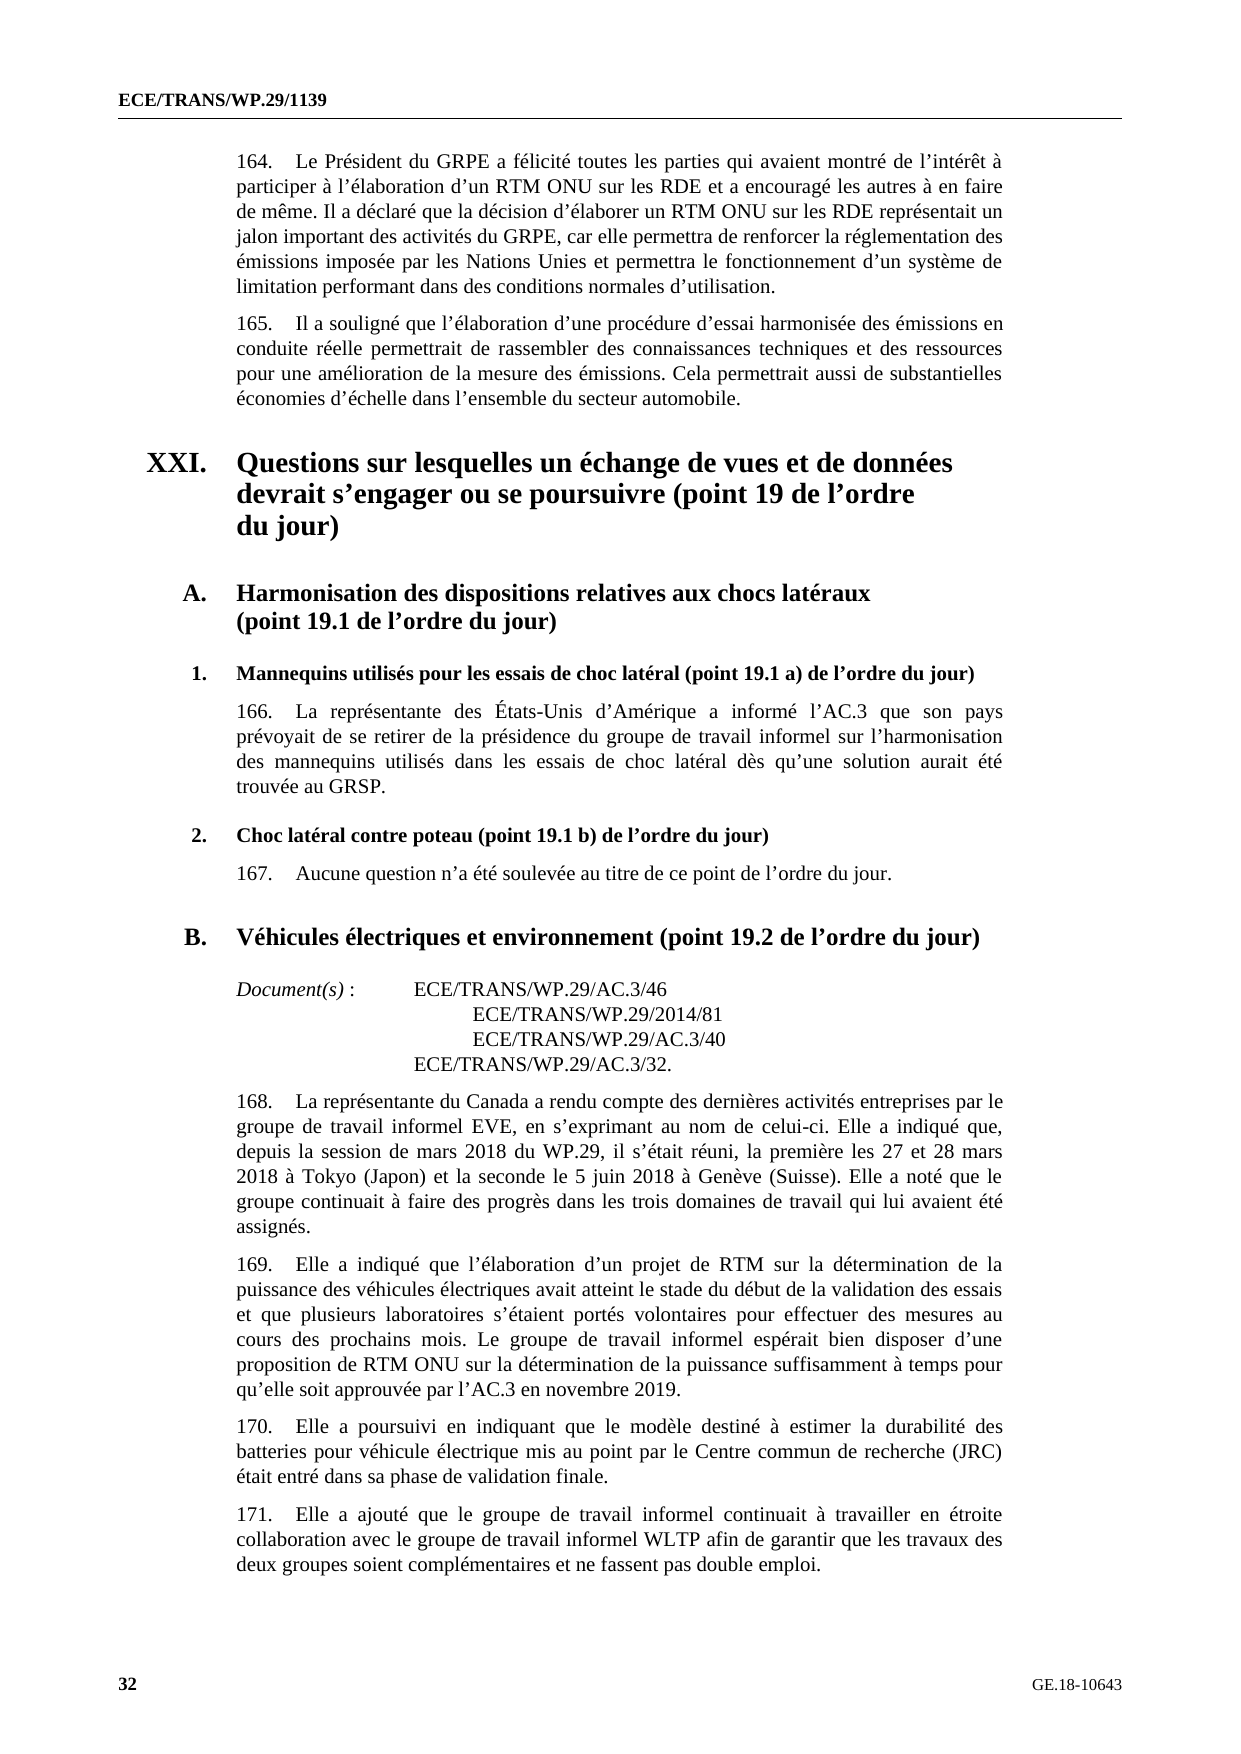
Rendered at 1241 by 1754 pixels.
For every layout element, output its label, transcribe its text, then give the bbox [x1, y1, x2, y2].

text XXI. Questions sur lesquelles un échange de vues et de données devrait s’engager ou se poursuivre (point 19 de l’ordre du jour) [118, 448, 1004, 541]
text 167. Aucune question n’a été soulevée au titre de ce point de l’ordre du jour. [236, 860, 1004, 885]
text 169. Elle a indiqué que l’élaboration d’un projet de RTM sur la détermination de la puissance des véhicules électriques avait atteint le stade du début de la validation des essais et que plusieurs laboratoires s’étaient portés volontaires pour effectuer des mesures au cours des prochains mois. Le groupe de travail informel espérait bien disposer d’une proposition de RTM ONU sur la détermination de la puissance suffisamment à temps pour qu’elle soit approuvée par l’AC.3 en novembre 2019. [236, 1251, 1004, 1401]
text 166. La représentante des États-Unis d’Amérique a informé l’AC.3 que son pays prévoyait de se retirer de la présidence du groupe de travail informel sur l’harmonisation des mannequins utilisés dans les essais de choc latéral dès qu’une solution aurait été trouvée au GRSP. [236, 698, 1004, 798]
text A. Harmonisation des dispositions relatives aux chocs latéraux (point 19.1 de l’ordre du jour) [118, 579, 1004, 635]
text 171. Elle a ajouté que le groupe de travail informel continuait à travailler en étroite collaboration avec le groupe de travail informel WLTP afin de garantir que les travaux des deux groupes soient complémentaires et ne fassent pas double emploi. [236, 1501, 1004, 1576]
text B. Véhicules électriques et environnement (point 19.2 de l’ordre du jour) [118, 923, 1004, 951]
text 2. Choc latéral contre poteau (point 19.1 b) de l’ordre du jour) [118, 823, 1004, 848]
text Document(s) : ECE/TRANS/WP.29/AC.3/46 ECE/TRANS/WP.29/2014/81 ECE/TRANS/WP.29/AC.3/40 ECE/TRANS/WP.29/AC.3/32. [236, 976, 1004, 1076]
text 1. Mannequins utilisés pour les essais de choc latéral (point 19.1 a) de l’ordre du jour) [118, 660, 1004, 685]
text 165. Il a souligné que l’élaboration d’une procédure d’essai harmonisée des émissions en conduite réelle permettrait de rassembler des connaissances techniques et des ressources pour une amélioration de la mesure des émissions. Cela permettrait aussi de substantielles économies d’échelle dans l’ensemble du secteur automobile. [236, 310, 1004, 410]
text 168. La représentante du Canada a rendu compte des dernières activités entreprises par le groupe de travail informel EVE, en s’exprimant au nom de celui-ci. Elle a indiqué que, depuis la session de mars 2018 du WP.29, il s’était réuni, la première les 27 et 28 mars 2018 à Tokyo (Japon) et la seconde le 5 juin 2018 à Genève (Suisse). Elle a noté que le groupe continuait à faire des progrès dans les trois domaines de travail qui lui avaient été assignés. [236, 1088, 1004, 1238]
text 170. Elle a poursuivi en indiquant que le modèle destiné à estimer la durabilité des batteries pour véhicule électrique mis au point par le Centre commun de recherche (JRC) était entré dans sa phase de validation finale. [236, 1413, 1004, 1488]
text 164. Le Président du GRPE a félicité toutes les parties qui avaient montré de l’intérêt à participer à l’élaboration d’un RTM ONU sur les RDE et a encouragé les autres à en faire de même. Il a déclaré que la décision d’élaborer un RTM ONU sur les RDE représentait un jalon important des activités du GRPE, car elle permettra de renforcer la réglementation des émissions imposée par les Nations Unies et permettra le fonctionnement d’un système de limitation performant dans des conditions normales d’utilisation. [236, 148, 1004, 298]
